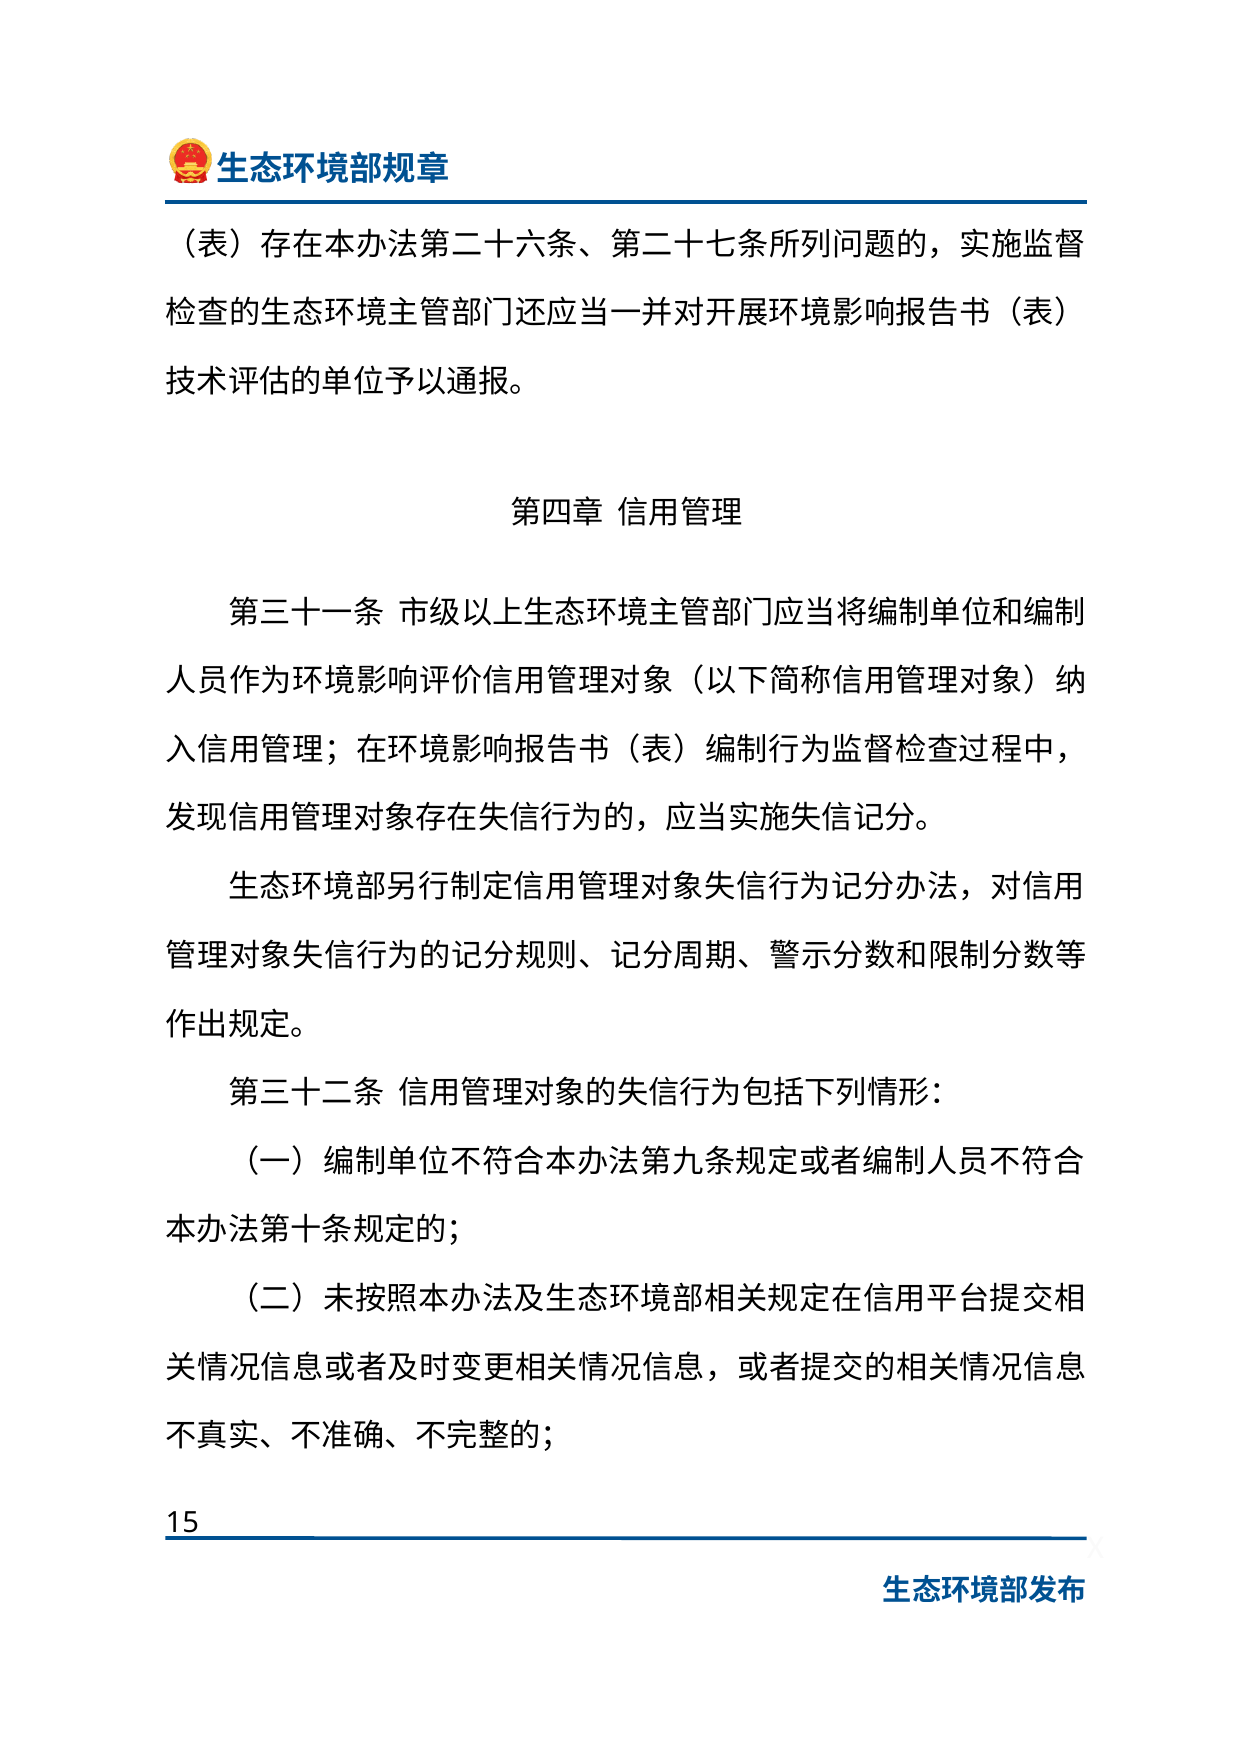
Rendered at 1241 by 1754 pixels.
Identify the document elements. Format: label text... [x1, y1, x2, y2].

text 第三十二条 信用管理对象的失信行为包括下列情形： [165, 1067, 1087, 1112]
text 第四章 信用管理 [165, 487, 1087, 533]
picture [165, 136, 216, 187]
text 第三十一条 市级以上生态环境主管部门应当将编制单位和编制人员作为环境影响评价信用管理对象（以下简称信用管理对象）纳入信用管理；在环境影响报告书（表）编制行为监督检查过程中，发现信用管理对象存在失信行为的，应当实施失信记分。 [165, 587, 1087, 838]
text （二）未按照本办法及生态环境部相关规定在信用平台提交相关情况信息或者及时变更相关情况信息，或者提交的相关情况信息不真实、不准确、不完整的； [165, 1273, 1087, 1456]
text （一）编制单位不符合本办法第九条规定或者编制人员不符合本办法第十条规定的； [165, 1136, 1087, 1250]
text 生态环境部另行制定信用管理对象失信行为记分办法，对信用管理对象失信行为的记分规则、记分周期、警示分数和限制分数等作出规定。 [165, 861, 1087, 1044]
